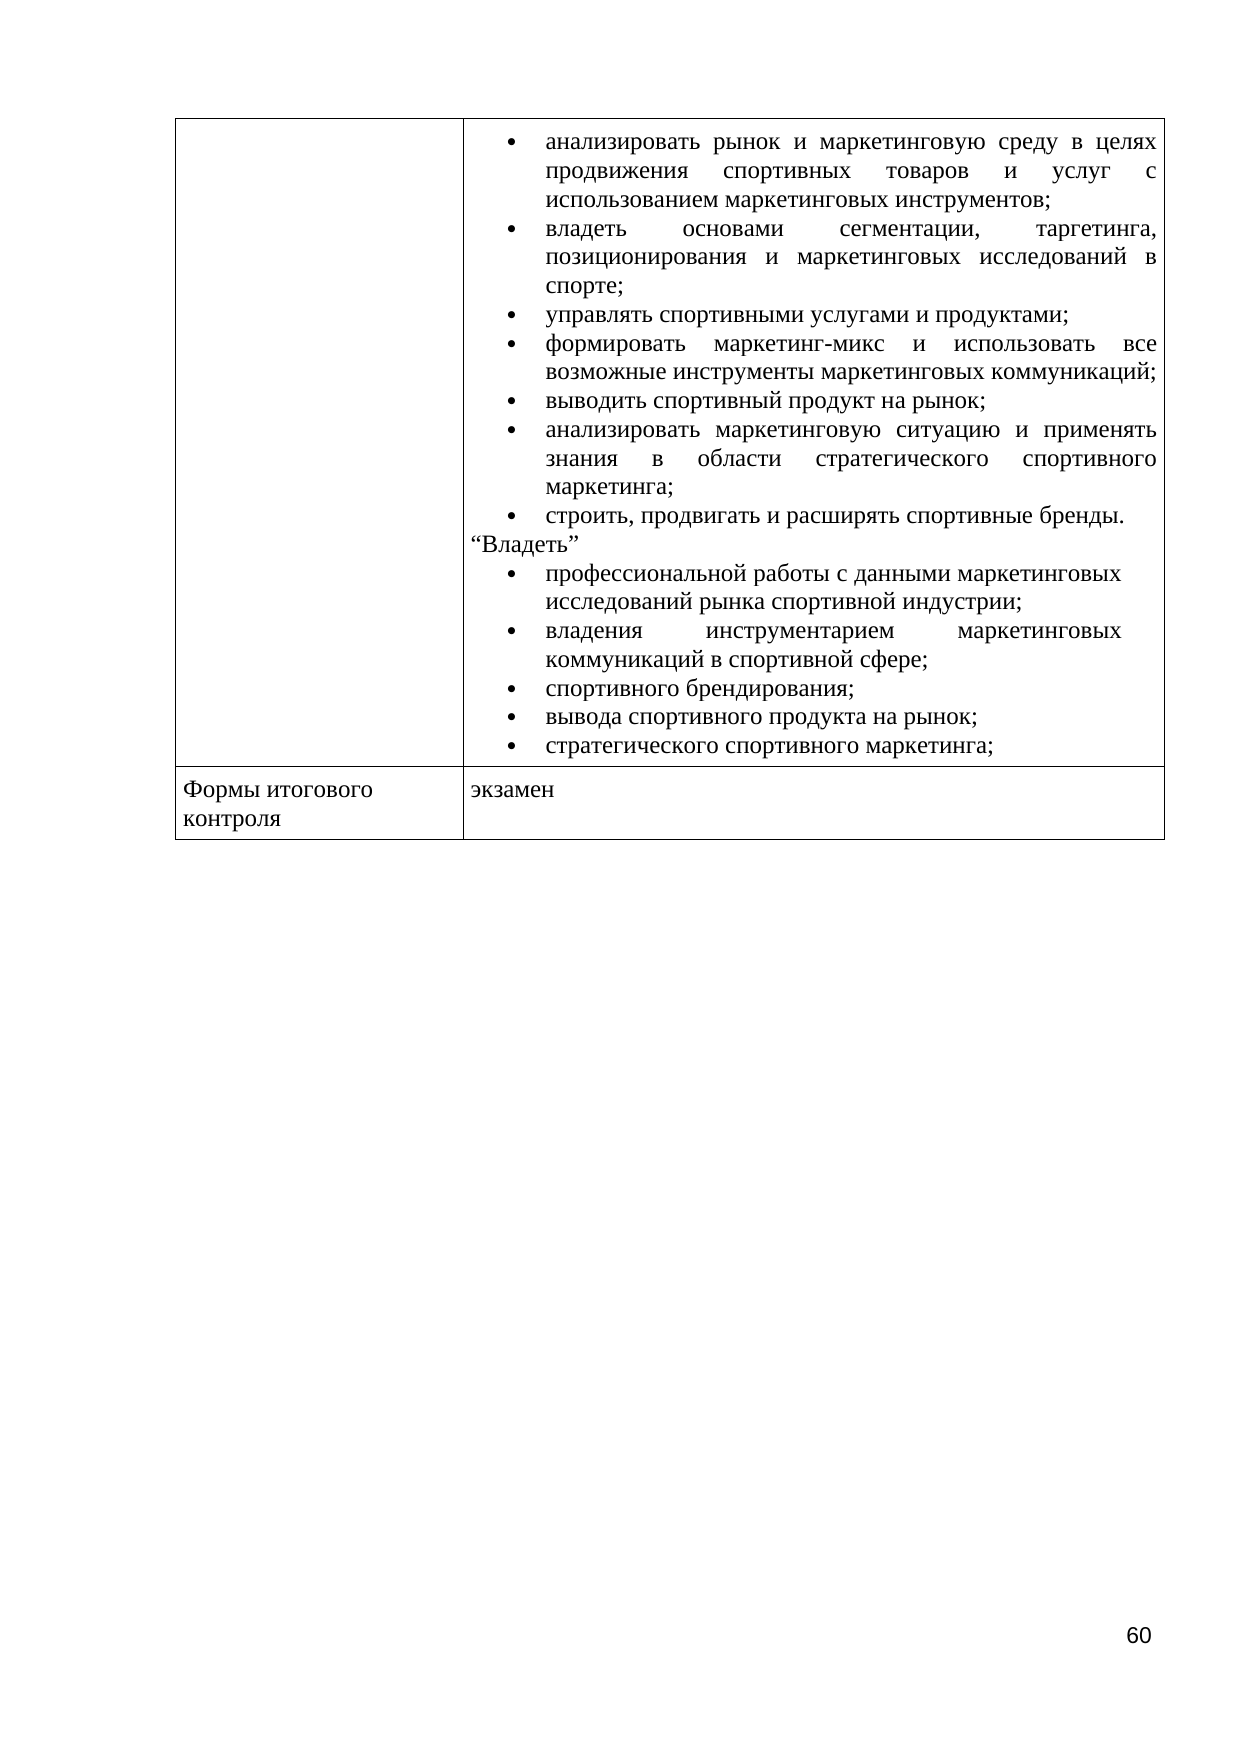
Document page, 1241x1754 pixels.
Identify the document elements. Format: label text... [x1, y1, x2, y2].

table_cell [176, 119, 463, 766]
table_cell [464, 119, 1164, 766]
table_cell экзамен [464, 767, 1164, 839]
table_cell Формы итогового контроля [176, 767, 463, 839]
